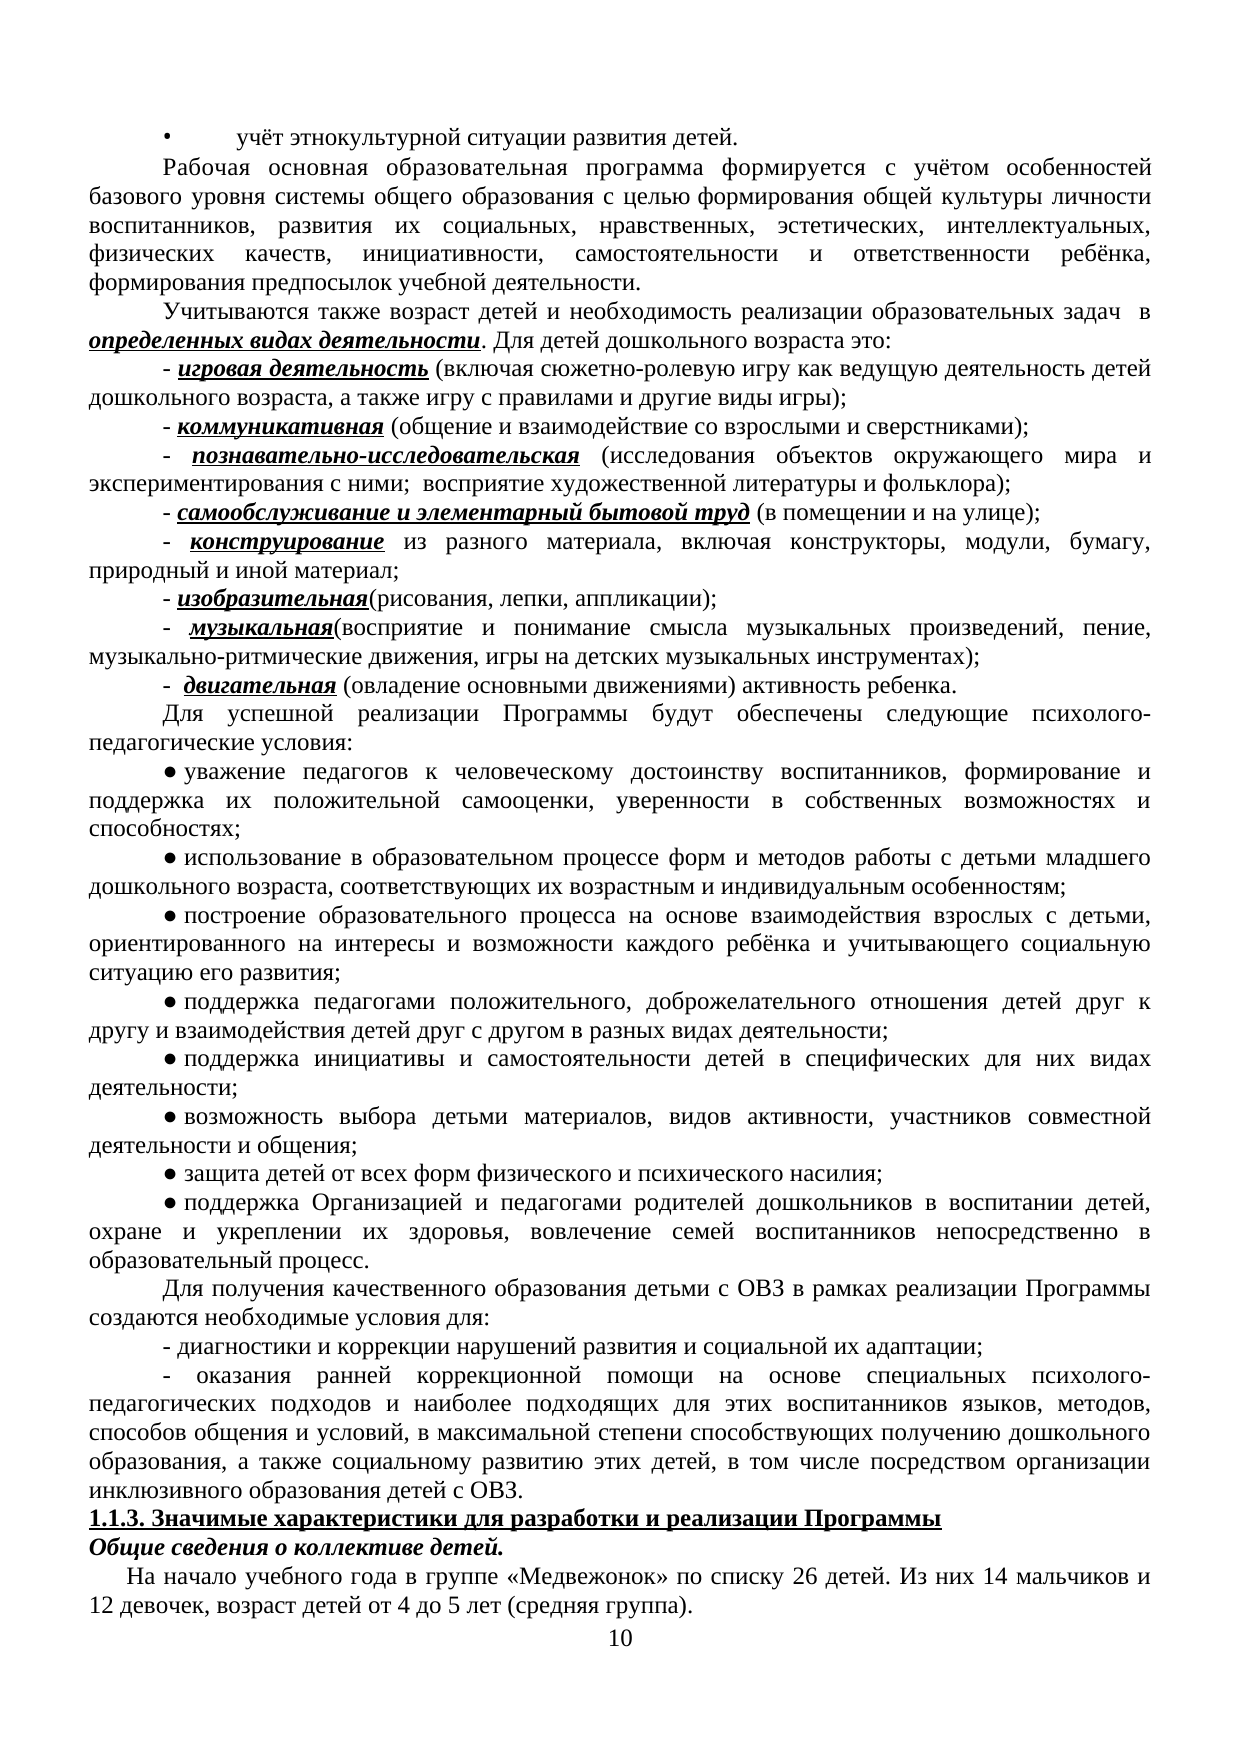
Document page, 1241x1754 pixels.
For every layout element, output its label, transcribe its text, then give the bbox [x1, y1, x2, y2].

text - оказания ранней коррекционной помощи на основе специальных психолого-педагогических подходов и наиболее подходящих для этих воспитанников языков, методов, способов общения и условий, в максимальной степени способствующих получению дошкольного образования, а также социальному развитию этих детей, в том числе посредством организации инклюзивного образования детей с ОВЗ. [89, 1360, 1152, 1503]
text - самообслуживание и элементарный бытовой труд (в помещении и на улице); [89, 497, 1152, 526]
text - диагностики и коррекции нарушений развития и социальной их адаптации; [89, 1331, 1152, 1360]
text ● поддержка педагогами положительного, доброжелательного отношения детей друг к другу и взаимодействия детей друг с другом в разных видах деятельности; [89, 986, 1152, 1043]
text Учитываются также возраст детей и необходимость реализации образовательных задач в определенных видах деятельности. Для детей дошкольного возраста это: [89, 296, 1152, 353]
text На начало учебного года в группе «Медвежонок» по списку 26 детей. Из них 14 мальчиков и 12 девочек, возраст детей от 4 до 5 лет (средняя группа). [89, 1561, 1152, 1618]
text - игровая деятельность (включая сюжетно-ролевую игру как ведущую деятельность детей дошкольного возраста, а также игру с правилами и другие виды игры); [89, 353, 1152, 411]
text Рабочая основная образовательная программа формируется с учётом особенностей базового уровня системы общего образования с целью формирования общей культуры личности воспитанников, развития их социальных, нравственных, эстетических, интеллектуальных, физических качеств, инициативности, самостоятельности и ответственности ребёнка, формирования предпосылок учебной деятельности. [89, 152, 1152, 296]
text ● поддержка инициативы и самостоятельности детей в специфических для них видах деятельности; [89, 1043, 1152, 1101]
text - конструирование из разного материала, включая конструкторы, модули, бумагу, природный и иной материал; [89, 526, 1152, 583]
text - музыкальная(восприятие и понимание смысла музыкальных произведений, пение, музыкально-ритмические движения, игры на детских музыкальных инструментах); [89, 612, 1152, 670]
text - изобразительная(рисования, лепки, аппликации); [89, 583, 1152, 612]
text ● возможность выбора детьми материалов, видов активности, участников совместной деятельности и общения; [89, 1101, 1152, 1158]
text Общие сведения о коллективе детей. [89, 1532, 1152, 1561]
text 1.1.3. Значимые характеристики для разработки и реализации Программы [89, 1503, 1152, 1532]
text ● использование в образовательном процессе форм и методов работы с детьми младшего дошкольного возраста, соответствующих их возрастным и индивидуальным особенностям; [89, 842, 1152, 900]
text ● защита детей от всех форм физического и психического насилия; [89, 1158, 1152, 1187]
text - познавательно-исследовательская (исследования объектов окружающего мира и экспериментирования с ними; восприятие художественной литературы и фольклора); [89, 440, 1152, 497]
text Для получения качественного образования детьми с ОВЗ в рамках реализации Программы создаются необходимые условия для: [89, 1273, 1152, 1331]
text Для успешной реализации Программы будут обеспечены следующие психолого-педагогические условия: [89, 698, 1152, 756]
list учёт этнокультурной ситуации развития детей. [89, 118, 1152, 152]
text ● уважение педагогов к человеческому достоинству воспитанников, формирование и поддержка их положительной самооценки, уверенности в собственных возможностях и способностях; [89, 756, 1152, 842]
text - двигательная (овладение основными движениями) активность ребенка. [89, 670, 1152, 698]
text ● поддержка Организацией и педагогами родителей дошкольников в воспитании детей, охране и укреплении их здоровья, вовлечение семей воспитанников непосредственно в образовательный процесс. [89, 1187, 1152, 1273]
text ● построение образовательного процесса на основе взаимодействия взрослых с детьми, ориентированного на интересы и возможности каждого ребёнка и учитывающего социальную ситуацию его развития; [89, 900, 1152, 986]
text - коммуникативная (общение и взаимодействие со взрослыми и сверстниками); [89, 411, 1152, 440]
